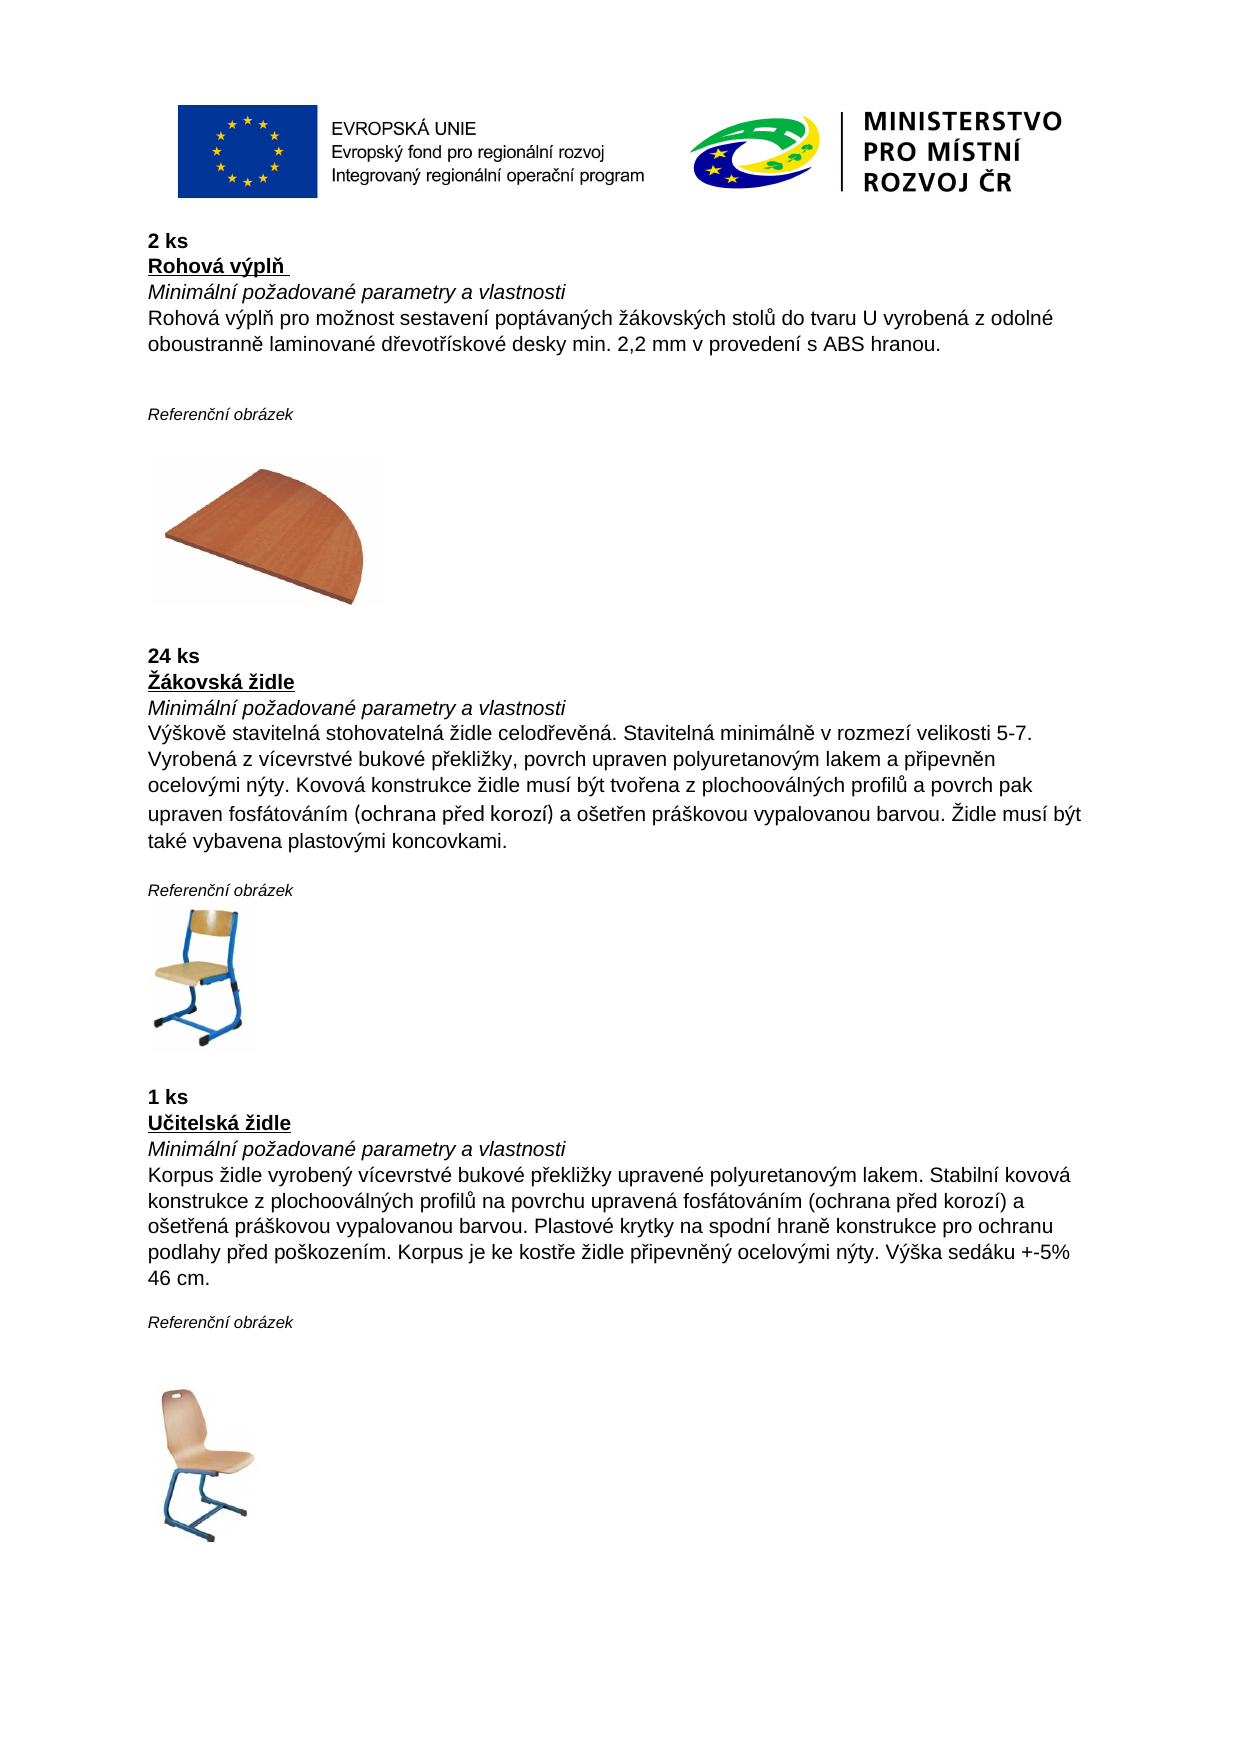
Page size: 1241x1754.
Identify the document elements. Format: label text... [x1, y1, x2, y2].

text Referenční obrázek [148, 404, 1093, 424]
text Referenční obrázek [148, 881, 1093, 900]
text Rohová výplň pro možnost sestavení poptávaných žákovských stolů do tvaru U vyrobená z odolné oboustranně laminované dřevotřískové desky min. 2,2 mm v provedení s ABS hranou. [148, 306, 1093, 356]
picture [147, 73, 1092, 229]
text Žákovská židle [148, 669, 1093, 693]
text Rohová výplň [148, 254, 1093, 278]
text Minimální požadované parametry a vlastnosti [148, 1137, 1093, 1161]
text Minimální požadované parametry a vlastnosti [148, 280, 1093, 304]
picture [147, 451, 385, 605]
picture [147, 1385, 261, 1542]
text Vyrobená z vícevrstvé bukové překližky, povrch upraven polyuretanovým lakem a připevněn ocelovými nýty. Kovová konstrukce židle musí být tvořena z plochooválných profilů a povrch pak upraven fosfátováním (ochrana před korozí) a ošetřen práškovou vypalovanou barvou. Židle musí být také vybavena plastovými koncovkami. [148, 747, 1093, 853]
text Učitelská židle [148, 1111, 1093, 1135]
text Minimální požadované parametry a vlastnosti [148, 695, 1093, 719]
text 2 ks [148, 228, 1093, 252]
text Výškově stavitelná stohovatelná židle celodřevěná. Stavitelná minimálně v rozmezí velikosti 5-7. [148, 721, 1093, 745]
picture [147, 901, 258, 1053]
text 24 ks [148, 644, 1093, 668]
text Korpus židle vyrobený vícevrstvé bukové překližky upravené polyuretanovým lakem. Stabilní kovová konstrukce z plochooválných profilů na povrchu upravená fosfátováním (ochrana před korozí) a ošetřená práškovou vypalovanou barvou. Plastové krytky na spodní hraně konstrukce pro ochranu podlahy před poškozením. Korpus je ke kostře židle připevněný ocelovými nýty. Výška sedáku +-5% 46 cm. [148, 1163, 1093, 1290]
text 1 ks [148, 1085, 1093, 1109]
text Referenční obrázek [148, 1312, 1093, 1332]
